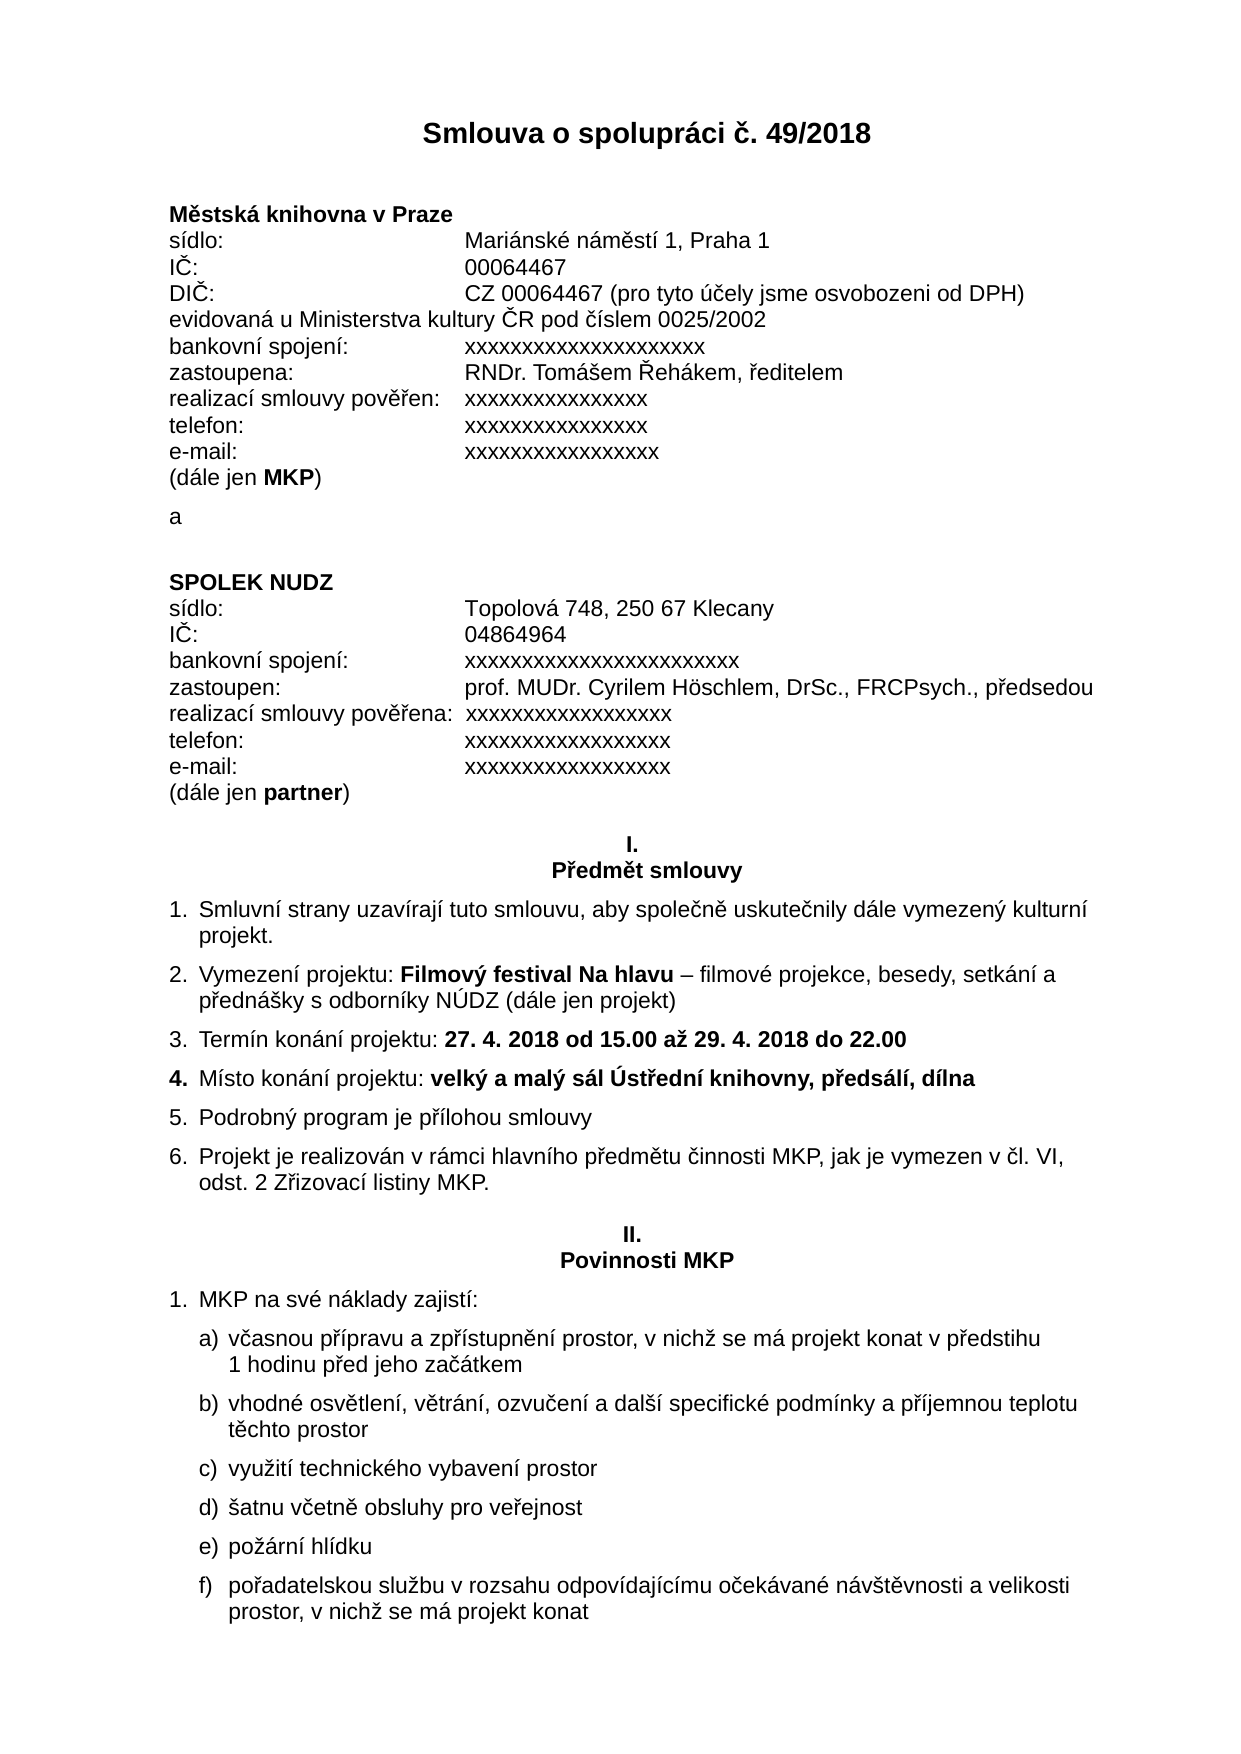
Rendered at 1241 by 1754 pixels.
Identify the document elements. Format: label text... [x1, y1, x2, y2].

text sídlo: Topolová 748, 250 67 Klecany [169, 595, 1125, 621]
list Smluvní strany uzavírají tuto smlouvu, aby společně uskutečnily dále vymezený kulturní projekt. [169, 896, 1125, 948]
text zastoupen: prof. MUDr. Cyrilem Höschlem, DrSc., FRCPsych., předsedou [169, 674, 1125, 700]
text bankovní spojení: xxxxxxxxxxxxxxxxxxxxx [169, 333, 1125, 359]
text evidovaná u Ministerstva kultury ČR pod číslem 0025/2002 [169, 306, 1125, 333]
text realizací smlouvy pověřena: xxxxxxxxxxxxxxxxxx [169, 700, 1125, 727]
text IČ: 04864964 [169, 621, 1125, 647]
text zastoupena: RNDr. Tomášem Řehákem, ředitelem [169, 359, 1125, 385]
text bankovní spojení: xxxxxxxxxxxxxxxxxxxxxxxx [169, 647, 1125, 674]
text telefon: xxxxxxxxxxxxxxxxxx [169, 727, 1125, 753]
list požární hlídku [198, 1533, 1125, 1559]
list využití technického vybavení prostor [198, 1455, 1125, 1481]
list Projekt je realizován v rámci hlavního předmětu činnosti MKP, jak je vymezen v čl. VI, odst. 2 Zřizovací listiny MKP. [169, 1143, 1125, 1196]
list včasnou přípravu a zpřístupnění prostor, v nichž se má projekt konat v předstihu 1 hodinu před jeho začátkem [198, 1324, 1125, 1377]
text sídlo: Mariánské náměstí 1, Praha 1 [169, 227, 1125, 253]
text (dále jen MKP) [169, 464, 1125, 491]
text e-mail: xxxxxxxxxxxxxxxxx [169, 438, 1125, 464]
subtitle Smlouva o spolupráci č. 49/2018 [169, 116, 1125, 149]
subtitle Předmět smlouvy [169, 857, 1125, 883]
list MKP na své náklady zajistí: [169, 1286, 1125, 1312]
text Městská knihovna v Praze [169, 201, 1125, 227]
text SPOLEK NUDZ [169, 568, 1125, 595]
text telefon: xxxxxxxxxxxxxxxx [169, 412, 1125, 438]
text (dále jen partner) [169, 779, 1125, 806]
list Podrobný program je přílohou smlouvy [169, 1104, 1125, 1130]
list Termín konání projektu: 27. 4. 2018 od 15.00 až 29. 4. 2018 do 22.00 [169, 1026, 1125, 1053]
text DIČ: CZ 00064467 (pro tyto účely jsme osvobozeni od DPH) [169, 280, 1125, 306]
list Místo konání projektu: velký a malý sál Ústřední knihovny, předsálí, dílna [169, 1065, 1125, 1091]
list Vymezení projektu: Filmový festival Na hlavu – filmové projekce, besedy, setkání a přednášky s odborníky NÚDZ (dále jen projekt) [169, 961, 1125, 1014]
subtitle Povinnosti MKP [169, 1247, 1125, 1273]
text IČ: 00064467 [169, 253, 1125, 280]
text e-mail: xxxxxxxxxxxxxxxxxx [169, 753, 1125, 779]
list vhodné osvětlení, větrání, ozvučení a další specifické podmínky a příjemnou teplotu těchto prostor [198, 1390, 1125, 1442]
list pořadatelskou službu v rozsahu odpovídajícímu očekávané návštěvnosti a velikosti prostor, v nichž se má projekt konat [198, 1572, 1125, 1624]
list šatnu včetně obsluhy pro veřejnost [198, 1494, 1125, 1520]
text a [169, 503, 1125, 529]
text realizací smlouvy pověřen: xxxxxxxxxxxxxxxx [169, 385, 1125, 412]
